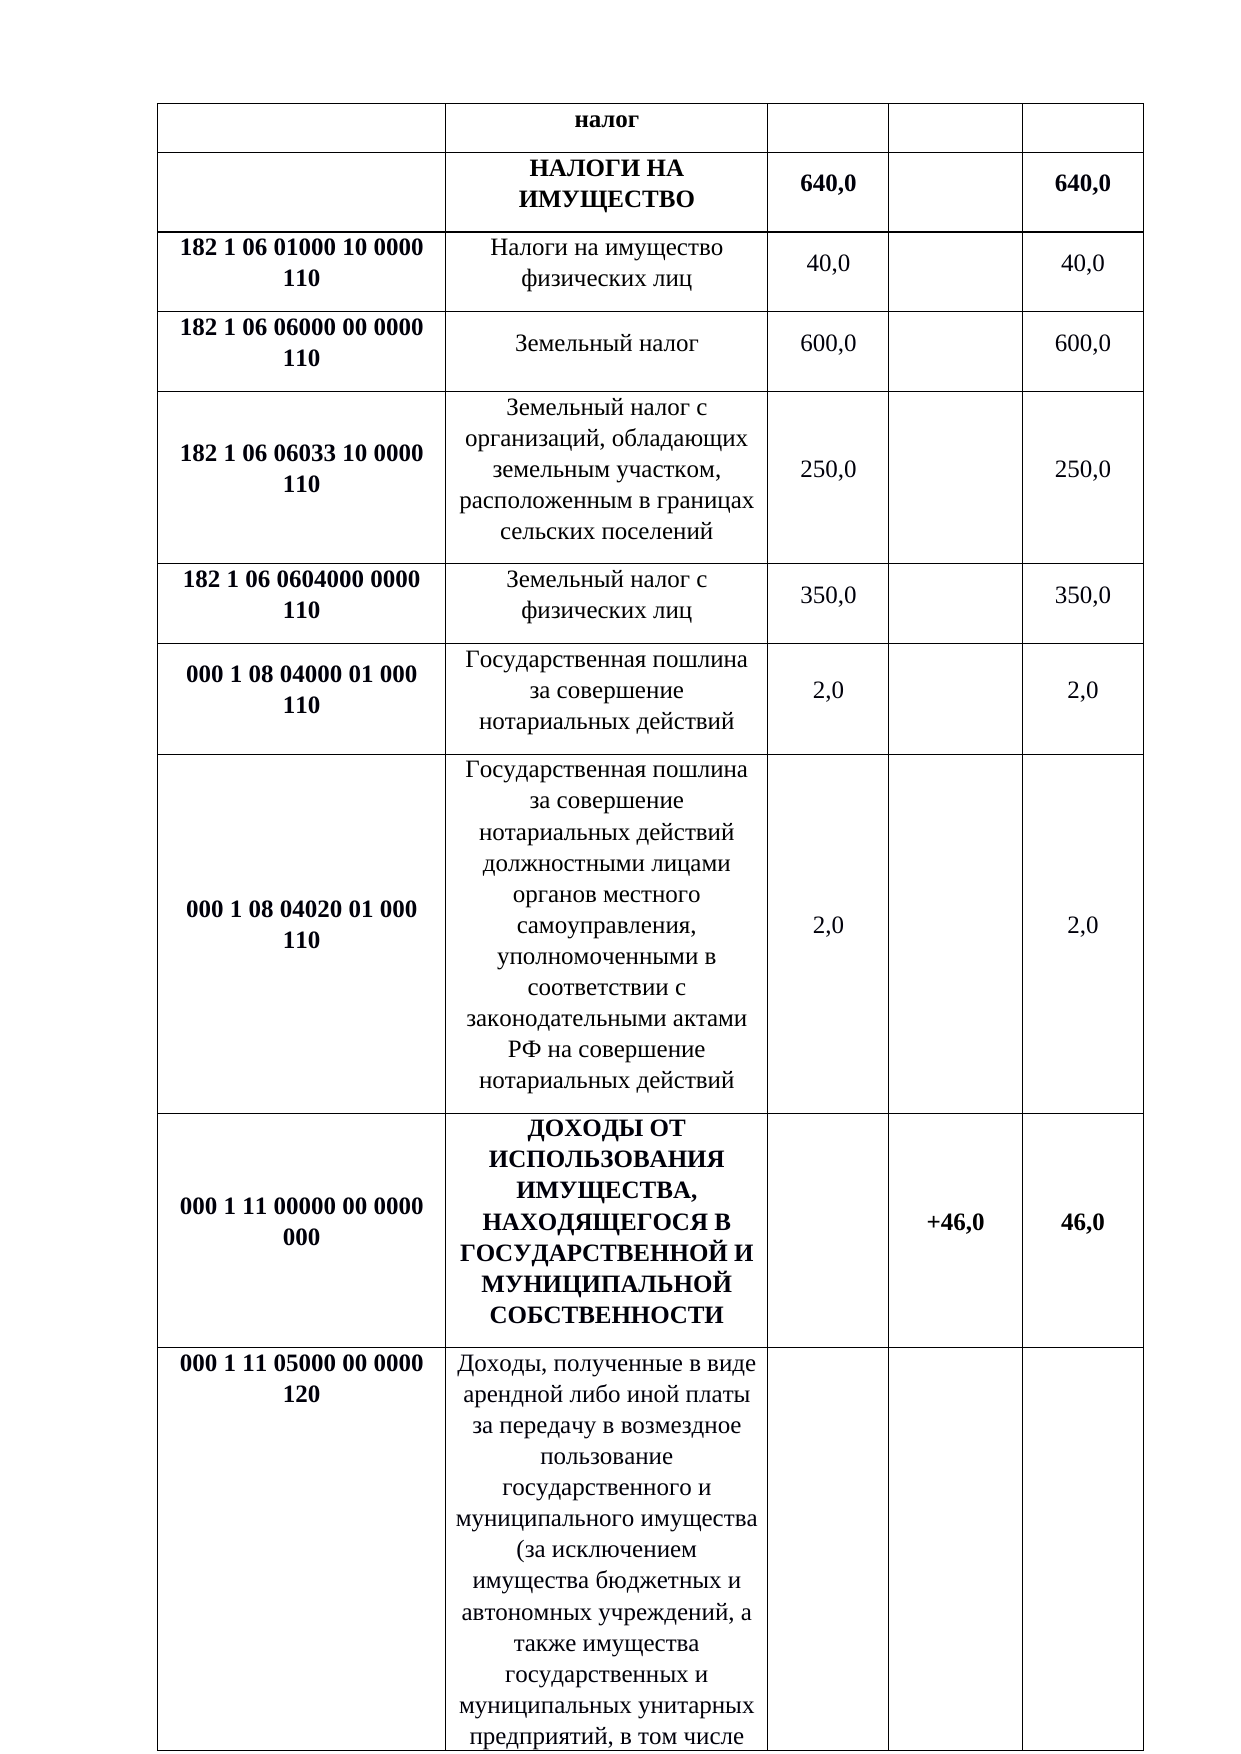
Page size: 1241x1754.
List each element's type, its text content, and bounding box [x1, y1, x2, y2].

table_cell 600,0 [1023, 312, 1143, 391]
table_cell Налоги на имущество физических лиц [446, 233, 767, 311]
table_cell 182 1 06 0604000 0000 110 [158, 564, 445, 643]
table_cell [889, 312, 1022, 391]
table_cell Государственная пошлина за совершение нотариальных действий [446, 644, 767, 753]
table_cell 000 1 11 00000 00 0000 000 [158, 1114, 445, 1347]
table_cell [889, 233, 1022, 311]
table_cell 182 1 06 01000 10 0000 110 [158, 233, 445, 311]
table_cell 350,0 [1023, 564, 1143, 643]
table_cell ДОХОДЫ ОТ ИСПОЛЬЗОВАНИЯ ИМУЩЕСТВА, НАХОДЯЩЕГОСЯ В ГОСУДАРСТВЕННОЙ И МУНИЦИПАЛЬНОЙ СОБСТВЕННОСТИ [446, 1114, 767, 1347]
table_cell 0 [1023, 104, 1143, 152]
table_cell 40,0 [768, 233, 888, 311]
table_cell 0 [768, 104, 888, 152]
table_cell 2,0 [1023, 755, 1143, 1112]
table_cell 182 1 06 06000 00 0000 110 [158, 312, 445, 391]
table_cell [889, 392, 1022, 563]
table_cell НАЛОГИ НА ИМУЩЕСТВО [446, 153, 767, 231]
table_cell 182 1 06 06033 10 0000 110 [158, 392, 445, 563]
table_cell 640,0 [1023, 153, 1143, 231]
table_cell [889, 104, 1022, 152]
table_cell [889, 1348, 1022, 1749]
table_cell [1023, 1348, 1143, 1749]
table_cell Земельный налог с организаций, обладающих земельным участком, расположенным в границах сельских поселений [446, 392, 767, 563]
table_cell +46,0 [889, 1114, 1022, 1347]
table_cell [158, 104, 445, 152]
table_cell 2,0 [768, 755, 888, 1112]
table_cell 000 1 08 04020 01 000 110 [158, 755, 445, 1112]
table_cell [889, 644, 1022, 753]
table_cell 250,0 [1023, 392, 1143, 563]
table_cell [889, 153, 1022, 231]
table_cell 000 1 08 04000 01 000 110 [158, 644, 445, 753]
table_cell [768, 1114, 888, 1347]
table_cell 46,0 [1023, 1114, 1143, 1347]
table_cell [446, 1348, 767, 1749]
table_cell Земельный налог [446, 312, 767, 391]
table_cell Государственная пошлина за совершение нотариальных действий должностными лицами органов местного самоуправления, уполномоченными в соответствии с законодательными актами РФ на совершение нотариальных действий [446, 755, 767, 1112]
table_cell 640,0 [768, 153, 888, 231]
table_cell Земельный налог с физических лиц [446, 564, 767, 643]
table_cell [889, 564, 1022, 643]
table_cell 2,0 [768, 644, 888, 753]
table_cell [768, 1348, 888, 1749]
table_cell 40,0 [1023, 233, 1143, 311]
table_cell 600,0 [768, 312, 888, 391]
table_cell 350,0 [768, 564, 888, 643]
table_cell 2,0 [1023, 644, 1143, 753]
table_cell [889, 755, 1022, 1112]
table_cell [158, 1348, 445, 1749]
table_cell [446, 104, 767, 152]
table_cell [158, 153, 445, 231]
table_cell 250,0 [768, 392, 888, 563]
